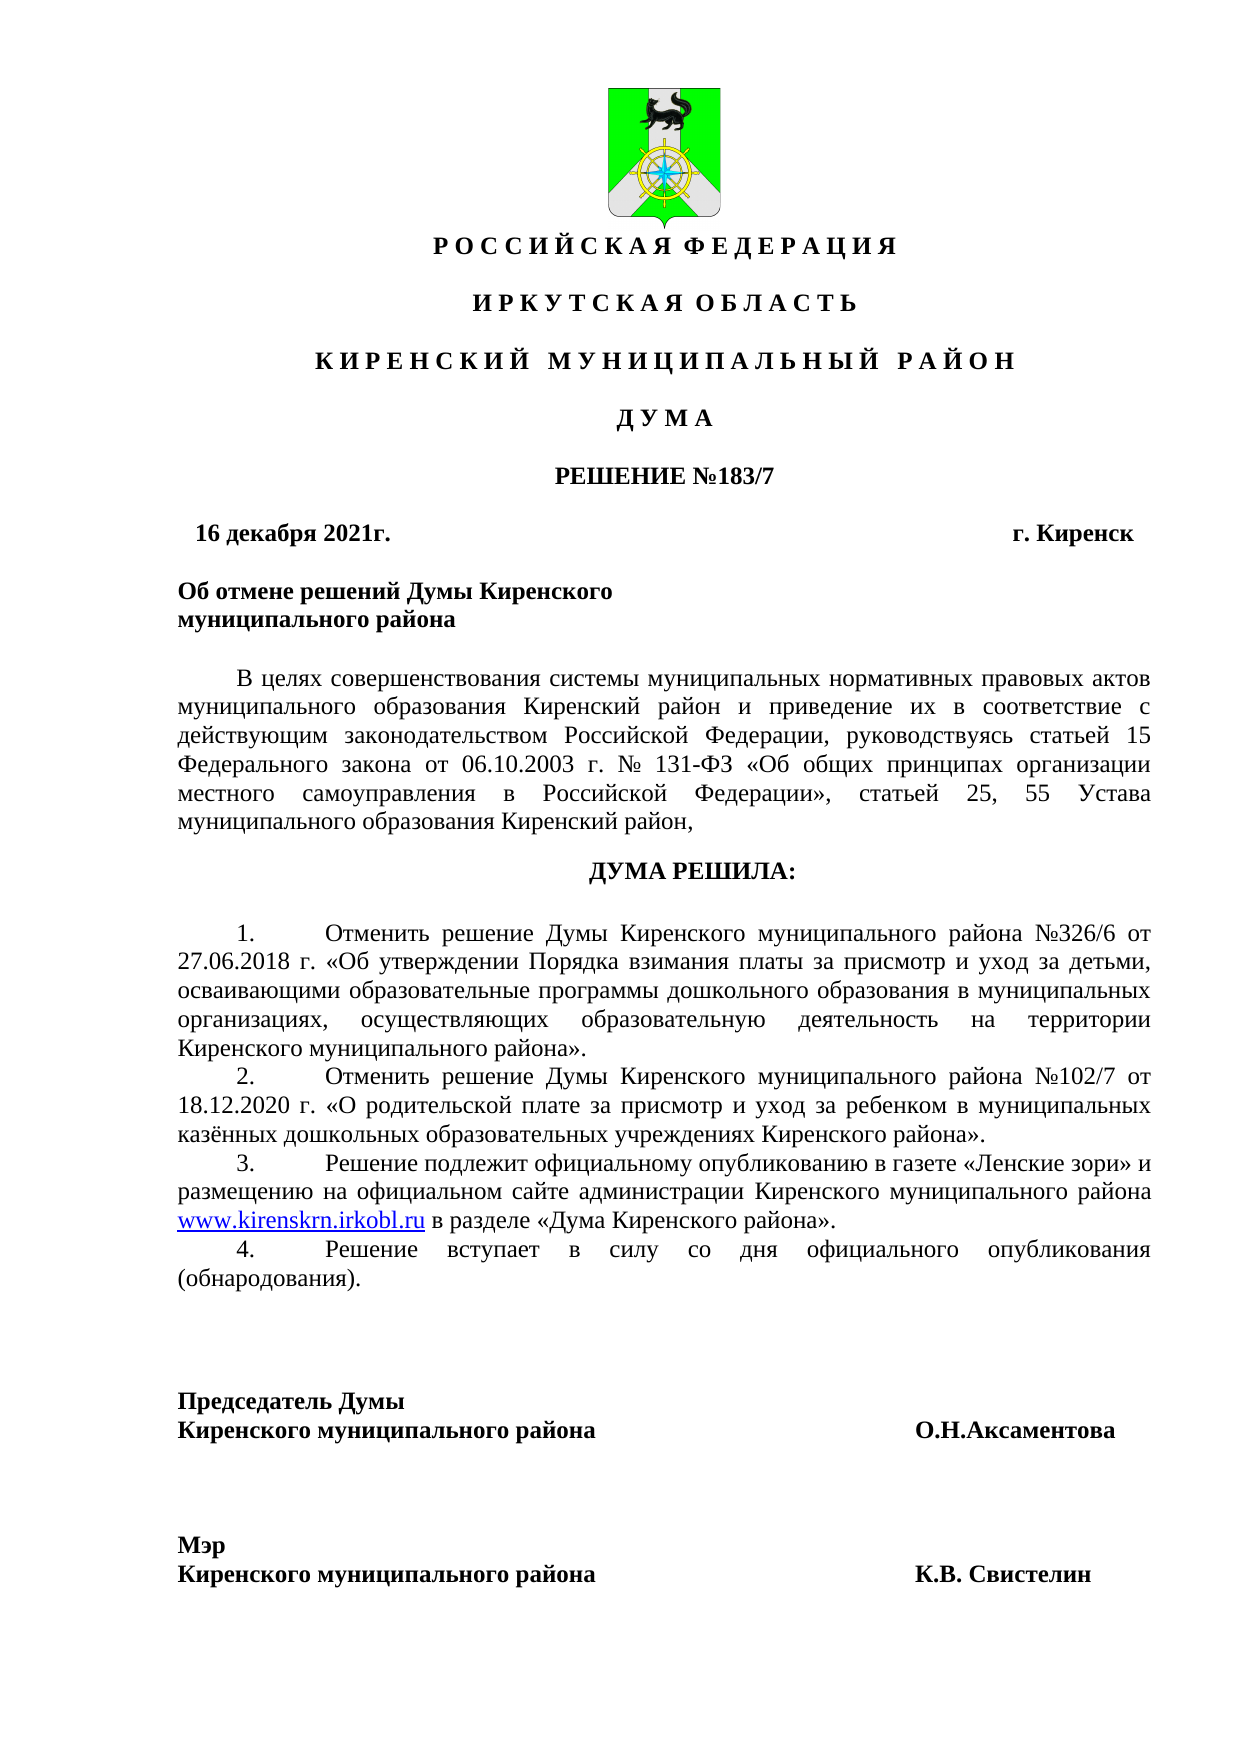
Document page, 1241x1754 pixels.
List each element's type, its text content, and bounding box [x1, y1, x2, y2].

text 16 декабря 2021г. г. Киренск [177, 518, 1152, 547]
list Решение подлежит официальному опубликованию в газете «Ленские зори» и размещению на официальном сайте администрации Киренского муниципального района www.kirenskrn.irkobl.ru в разделе «Дума Киренского района». [177, 1148, 1152, 1234]
text Киренского муниципального района К.В. Свистелин [177, 1559, 1152, 1587]
picture [608, 88, 721, 231]
list Отменить решение Думы Киренского муниципального района №102/7 от 18.12.2020 г. «О родительской плате за присмотр и уход за ребенком в муниципальных казённых дошкольных образовательных учреждениях Киренского района». [177, 1061, 1152, 1148]
text Р О С С И Й С К А Я Ф Е Д Е Р А Ц И Я [177, 231, 1152, 259]
list Решение вступает в силу со дня официального опубликования (обнародования). [177, 1234, 1152, 1291]
text Мэр [177, 1530, 1152, 1559]
text Д У М А [177, 403, 1152, 432]
text И Р К У Т С К А Я О Б Л А С Т Ь [177, 288, 1152, 317]
text К И Р Е Н С К И Й М У Н И Ц И П А Л Ь Н Ы Й Р А Й О Н [177, 346, 1152, 374]
text РЕШЕНИЕ №183/7 [177, 461, 1152, 489]
text Председатель Думы [177, 1386, 1152, 1415]
table_header Об отмене решений Думы Киренского муниципального района [166, 576, 771, 663]
text ДУМА РЕШИЛА: [177, 856, 1152, 885]
text В целях совершенствования системы муниципальных нормативных правовых актов муниципального образования Киренский район и приведение их в соответствие с действующим законодательством Российской Федерации, руководствуясь статьей 15 Федерального закона от 06.10.2003 г. № 131-ФЗ «Об общих принципах организации местного самоуправления в Российской Федерации», статьей 25, 55 Устава муниципального образования Киренский район, [177, 663, 1152, 835]
text Киренского муниципального района О.Н.Аксаментова [177, 1415, 1152, 1444]
list Отменить решение Думы Киренского муниципального района №326/6 от 27.06.2018 г. «Об утверждении Порядка взимания платы за присмотр и уход за детьми, осваивающими образовательные программы дошкольного образования в муниципальных организациях, осуществляющих образовательную деятельность на территории Киренского муниципального района». [177, 918, 1152, 1061]
